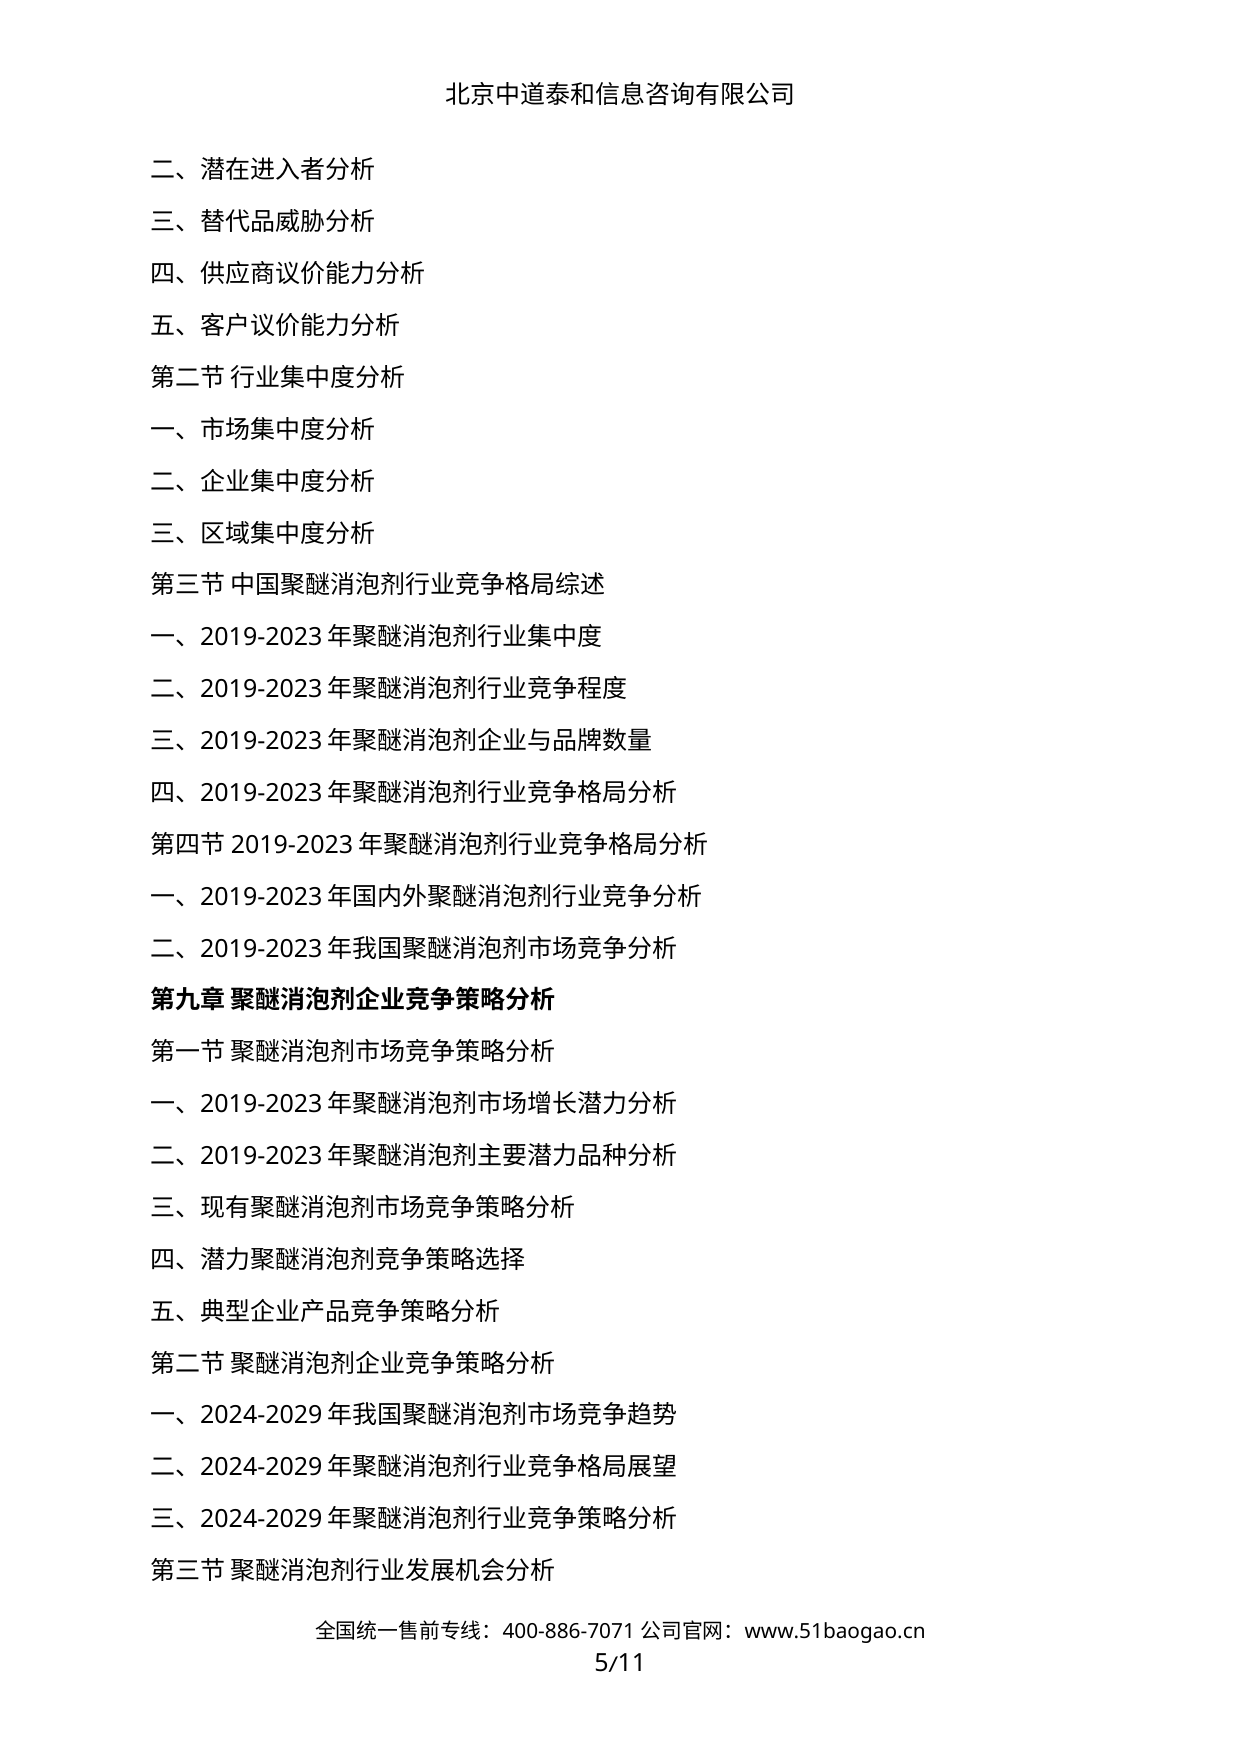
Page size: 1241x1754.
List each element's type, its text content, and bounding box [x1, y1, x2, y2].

text 第三节 聚醚消泡剂行业发展机会分析 [150, 1551, 1090, 1587]
text 三、现有聚醚消泡剂市场竞争策略分析 [150, 1187, 1090, 1224]
text 一、2024-2029年我国聚醚消泡剂市场竞争趋势 [150, 1395, 1090, 1431]
text 一、市场集中度分析 [150, 409, 1090, 446]
text 第九章 聚醚消泡剂企业竞争策略分析 [150, 980, 1090, 1016]
text 第二节 行业集中度分析 [150, 357, 1090, 394]
text 四、供应商议价能力分析 [150, 254, 1090, 290]
text 五、典型企业产品竞争策略分析 [150, 1291, 1090, 1327]
text 三、区域集中度分析 [150, 513, 1090, 549]
text 第三节 中国聚醚消泡剂行业竞争格局综述 [150, 565, 1090, 601]
text 四、2019-2023年聚醚消泡剂行业竞争格局分析 [150, 772, 1090, 809]
text 二、2019-2023年聚醚消泡剂行业竞争程度 [150, 669, 1090, 705]
text 四、潜力聚醚消泡剂竞争策略选择 [150, 1239, 1090, 1276]
text 一、2019-2023年聚醚消泡剂市场增长潜力分析 [150, 1084, 1090, 1120]
text 第一节 聚醚消泡剂市场竞争策略分析 [150, 1032, 1090, 1068]
text 二、2024-2029年聚醚消泡剂行业竞争格局展望 [150, 1447, 1090, 1483]
text 五、客户议价能力分析 [150, 306, 1090, 342]
text 二、企业集中度分析 [150, 461, 1090, 497]
text 一、2019-2023年聚醚消泡剂行业集中度 [150, 617, 1090, 653]
text 一、2019-2023年国内外聚醚消泡剂行业竞争分析 [150, 876, 1090, 912]
text 三、替代品威胁分析 [150, 202, 1090, 238]
text 二、2019-2023年聚醚消泡剂主要潜力品种分析 [150, 1136, 1090, 1172]
text 二、潜在进入者分析 [150, 150, 1090, 186]
text 第二节 聚醚消泡剂企业竞争策略分析 [150, 1343, 1090, 1379]
text 二、2019-2023年我国聚醚消泡剂市场竞争分析 [150, 928, 1090, 964]
text 三、2024-2029年聚醚消泡剂行业竞争策略分析 [150, 1499, 1090, 1535]
text 三、2019-2023年聚醚消泡剂企业与品牌数量 [150, 721, 1090, 757]
text 第四节 2019-2023年聚醚消泡剂行业竞争格局分析 [150, 824, 1090, 861]
